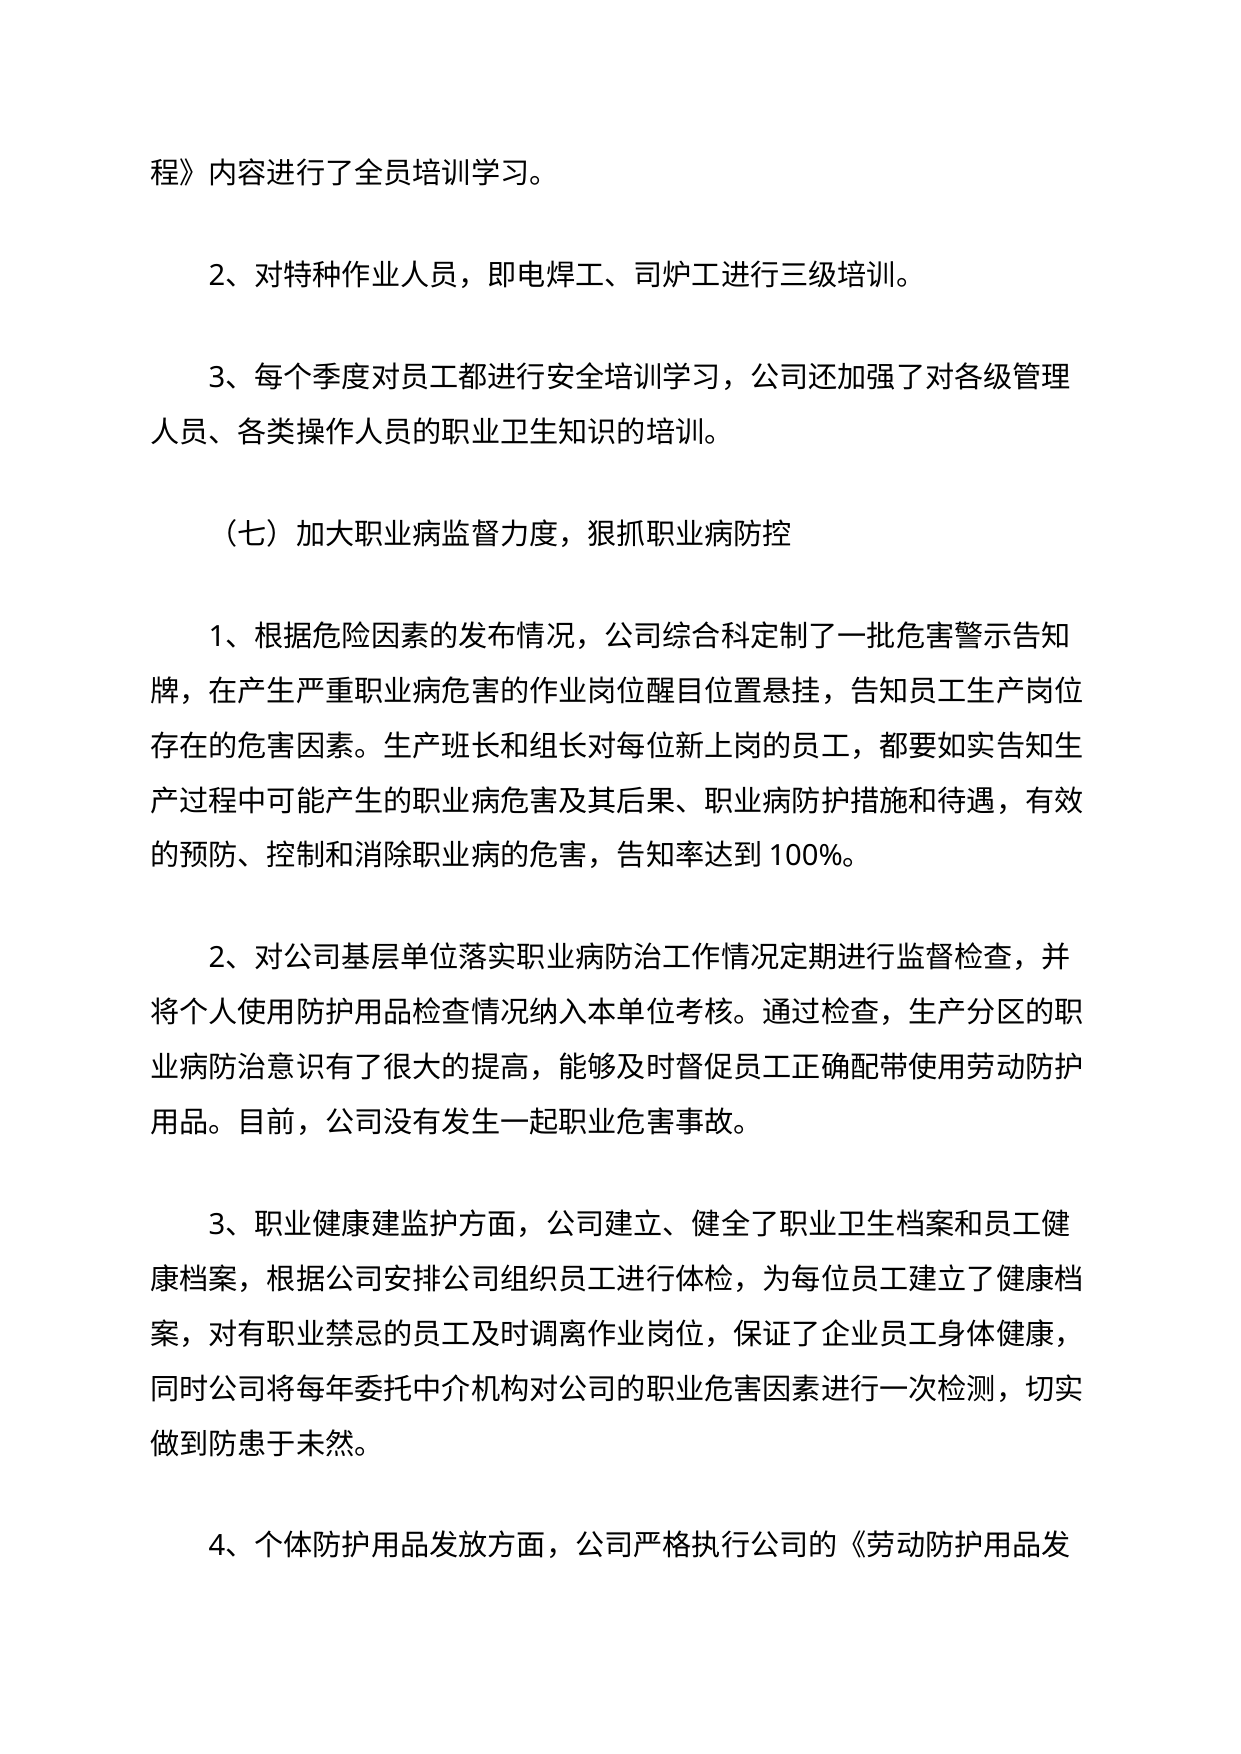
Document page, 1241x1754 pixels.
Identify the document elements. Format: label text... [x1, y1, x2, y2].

text （七）加大职业病监督力度，狠抓职业病防控 [150, 511, 1090, 553]
text 2、对特种作业人员，即电焊工、司炉工进行三级培训。 [150, 252, 1090, 294]
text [150, 1522, 1090, 1564]
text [150, 150, 1090, 192]
text 2、对公司基层单位落实职业病防治工作情况定期进行监督检查，并将个人使用防护用品检查情况纳入本单位考核。通过检查，生产分区的职业病防治意识有了很大的提高，能够及时督促员工正确配带使用劳动防护用品。目前，公司没有发生一起职业危害事故。 [150, 934, 1090, 1141]
text 3、每个季度对员工都进行安全培训学习，公司还加强了对各级管理人员、各类操作人员的职业卫生知识的培训。 [150, 354, 1090, 451]
text 1、根据危险因素的发布情况，公司综合科定制了一批危害警示告知牌，在产生严重职业病危害的作业岗位醒目位置悬挂，告知员工生产岗位存在的危害因素。生产班长和组长对每位新上岗的员工，都要如实告知生产过程中可能产生的职业病危害及其后果、职业病防护措施和待遇，有效的预防、控制和消除职业病的危害，告知率达到100%。 [150, 612, 1090, 874]
text 3、职业健康建监护方面，公司建立、健全了职业卫生档案和员工健康档案，根据公司安排公司组织员工进行体检，为每位员工建立了健康档案，对有职业禁忌的员工及时调离作业岗位，保证了企业员工身体健康，同时公司将每年委托中介机构对公司的职业危害因素进行一次检测，切实做到防患于未然。 [150, 1201, 1090, 1462]
